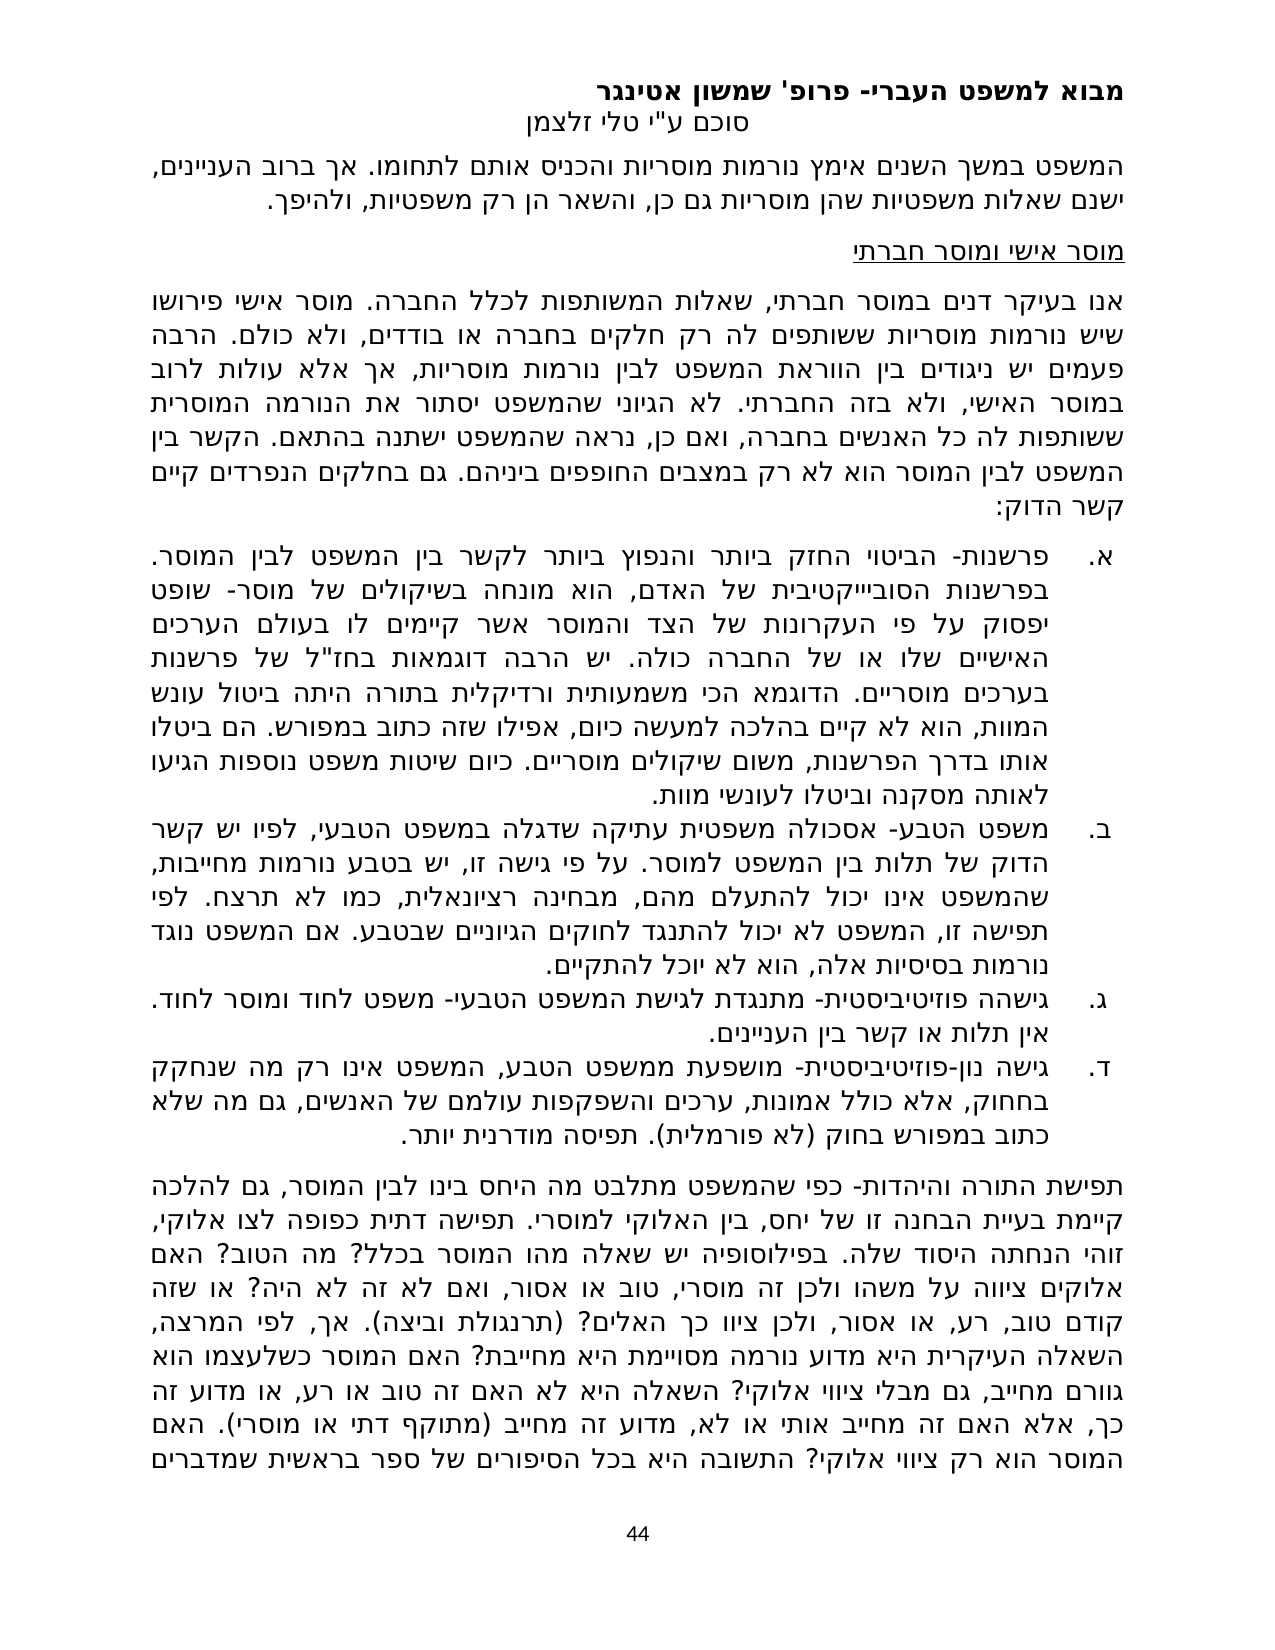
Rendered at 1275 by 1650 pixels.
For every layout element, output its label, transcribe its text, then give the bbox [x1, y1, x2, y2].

text אנו בעיקר דנים במוסר חברתי, שאלות המשותפות לכלל החברה. מוסר אישי פירושו שיש נורמות מוסריות ששותפים לה רק חלקים בחברה או בודדים, ולא כולם. הרבה פעמים יש ניגודים בין הווראת המשפט לבין נורמות מוסריות, אך אלא עולות לרוב במוסר האישי, ולא בזה החברתי. לא הגיוני שהמשפט יסתור את הנורמה המוסרית ששותפות לה כל האנשים בחברה, ואם כן, נראה שהמשפט ישתנה בהתאם. הקשר בין המשפט לבין המוסר הוא לא רק במצבים החופפים ביניהם. גם בחלקים הנפרדים קיים קשר הדוק: [150, 286, 1125, 521]
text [150, 150, 1125, 216]
text מוסר אישי ומוסר חברתי [150, 235, 1125, 266]
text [150, 1170, 1125, 1474]
list גישהה פוזיטיביסטית- מתנגדת לגישת המשפט הטבעי- משפט לחוד ומוסר לחוד. אין תלות או קשר בין העניינים. [150, 983, 1087, 1049]
list פרשנות- הביטוי החזק ביותר והנפוץ ביותר לקשר בין המשפט לבין המוסר. בפרשנות הסוביייקטיבית של האדם, הוא מונחה בשיקולים של מוסר- שופט יפסוק על פי העקרונות של הצד והמוסר אשר קיימים לו בעולם הערכים האישיים שלו או של החברה כולה. יש הרבה דוגמאות בחז"ל של פרשנות בערכים מוסריים. הדוגמא הכי משמעותית ורדיקלית בתורה היתה ביטול עונש המוות, הוא לא קיים בהלכה למעשה כיום, אפילו שזה כתוב במפורש. הם ביטלו אותו בדרך הפרשנות, משום שיקולים מוסריים. כיום שיטות משפט נוספות הגיעו לאותה מסקנה וביטלו לעונשי מוות. [150, 541, 1087, 811]
list גישה נון-פוזיטיביסטית- מושפעת ממשפט הטבע, המשפט אינו רק מה שנחקק בחחוק, אלא כולל אמונות, ערכים והשפקפות עולמם של האנשים, גם מה שלא כתוב במפורש בחוק (לא פורמלית). תפיסה מודרנית יותר. [150, 1052, 1087, 1151]
list משפט הטבע- אסכולה משפטית עתיקה שדגלה במשפט הטבעי, לפיו יש קשר הדוק של תלות בין המשפט למוסר. על פי גישה זו, יש בטבע נורמות מחייבות, שהמשפט אינו יכול להתעלם מהם, מבחינה רציונאלית, כמו לא תרצח. לפי תפישה זו, המשפט לא יכול להתנגד לחוקים הגיוניים שבטבע. אם המשפט נוגד נורמות בסיסיות אלה, הוא לא יוכל להתקיים. [150, 813, 1087, 981]
